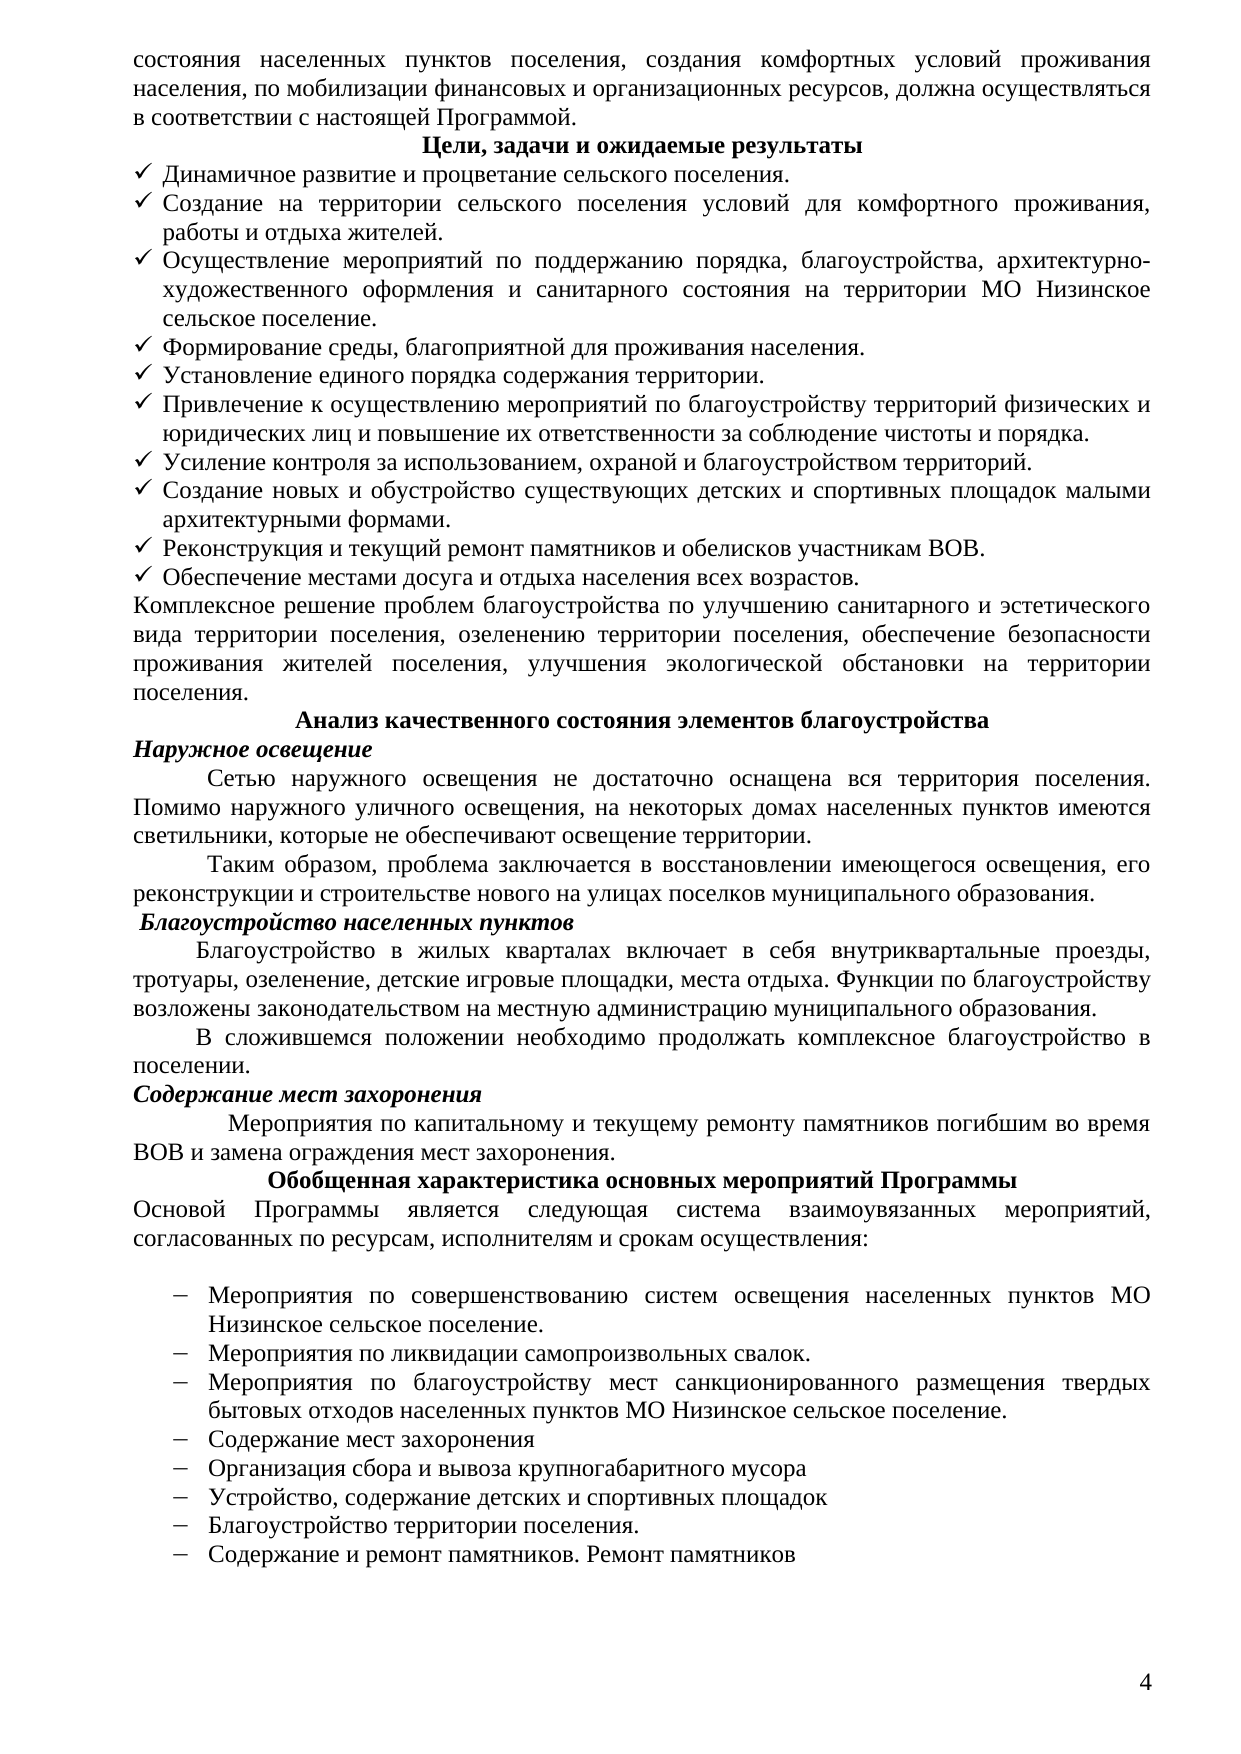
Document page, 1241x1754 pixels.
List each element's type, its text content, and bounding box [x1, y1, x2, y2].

list Осуществление мероприятий по поддержанию порядка, благоустройства, архитектурно-художественного оформления и санитарного состояния на территории МО Низинское сельское поселение. [133, 246, 1152, 332]
list Благоустройство территории поселения. [170, 1511, 1152, 1539]
text Мероприятия по капитальному и текущему ремонту памятников погибшим во время ВОВ и замена ограждения мест захоронения. [133, 1108, 1152, 1166]
list Динамичное развитие и процветание сельского поселения. [133, 159, 1152, 188]
list Обеспечение местами досуга и отдыха населения всех возрастов. [133, 562, 1152, 591]
text Сетью наружного освещения не достаточно оснащена вся территория поселения. Помимо наружного уличного освещения, на некоторых домах населенных пунктов имеются светильники, которые не обеспечивают освещение территории. [133, 763, 1152, 849]
text Благоустройство в жилых кварталах включает в себя внутриквартальные проезды, тротуары, озеленение, детские игровые площадки, места отдыха. Функции по благоустройству возложены законодательством на местную администрацию муниципального образования. [133, 936, 1152, 1022]
list Усиление контроля за использованием, охраной и благоустройством территорий. [133, 447, 1152, 476]
text Комплексное решение проблем благоустройства по улучшению санитарного и эстетического вида территории поселения, озеленению территории поселения, обеспечение безопасности проживания жителей поселения, улучшения экологической обстановки на территории поселения. [133, 591, 1152, 706]
list Формирование среды, благоприятной для проживания населения. [133, 332, 1152, 361]
text Содержание мест захоронения [133, 1079, 1152, 1108]
text Анализ качественного состояния элементов благоустройства [133, 706, 1152, 734]
list Реконструкция и текущий ремонт памятников и обелисков участникам ВОВ. [133, 533, 1152, 562]
text Таким образом, проблема заключается в восстановлении имеющегося освещения, его реконструкции и строительстве нового на улицах поселков муниципального образования. [133, 849, 1152, 907]
list Мероприятия по ликвидации самопроизвольных свалок. [170, 1338, 1152, 1367]
list Организация сбора и вывоза крупногабаритного мусора [170, 1453, 1152, 1482]
text Благоустройство населенных пунктов [133, 907, 1152, 936]
text Цели, задачи и ожидаемые результаты [133, 131, 1152, 159]
text Наружное освещение [133, 734, 1152, 763]
list Устройство, содержание детских и спортивных площадок [170, 1482, 1152, 1511]
text Обобщенная характеристика основных мероприятий Программы [133, 1166, 1152, 1194]
list Установление единого порядка содержания территории. [133, 361, 1152, 389]
list Привлечение к осуществлению мероприятий по благоустройству территорий физических и юридических лиц и повышение их ответственности за соблюдение чистоты и порядка. [133, 389, 1152, 447]
text В сложившемся положении необходимо продолжать комплексное благоустройство в поселении. [133, 1022, 1152, 1079]
list Создание на территории сельского поселения условий для комфортного проживания, работы и отдыха жителей. [133, 188, 1152, 246]
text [133, 44, 1152, 131]
list Создание новых и обустройство существующих детских и спортивных площадок малыми архитектурными формами. [133, 476, 1152, 533]
list Мероприятия по благоустройству мест санкционированного размещения твердых бытовых отходов населенных пунктов МО Низинское сельское поселение. [170, 1367, 1152, 1424]
text Основой Программы является следующая система взаимоувязанных мероприятий, согласованных по ресурсам, исполнителям и срокам осуществления: [133, 1194, 1152, 1252]
list Содержание мест захоронения [170, 1424, 1152, 1453]
list Мероприятия по совершенствованию систем освещения населенных пунктов МО Низинское сельское поселение. [170, 1281, 1152, 1338]
list Содержание и ремонт памятников. Ремонт памятников [170, 1539, 1152, 1568]
